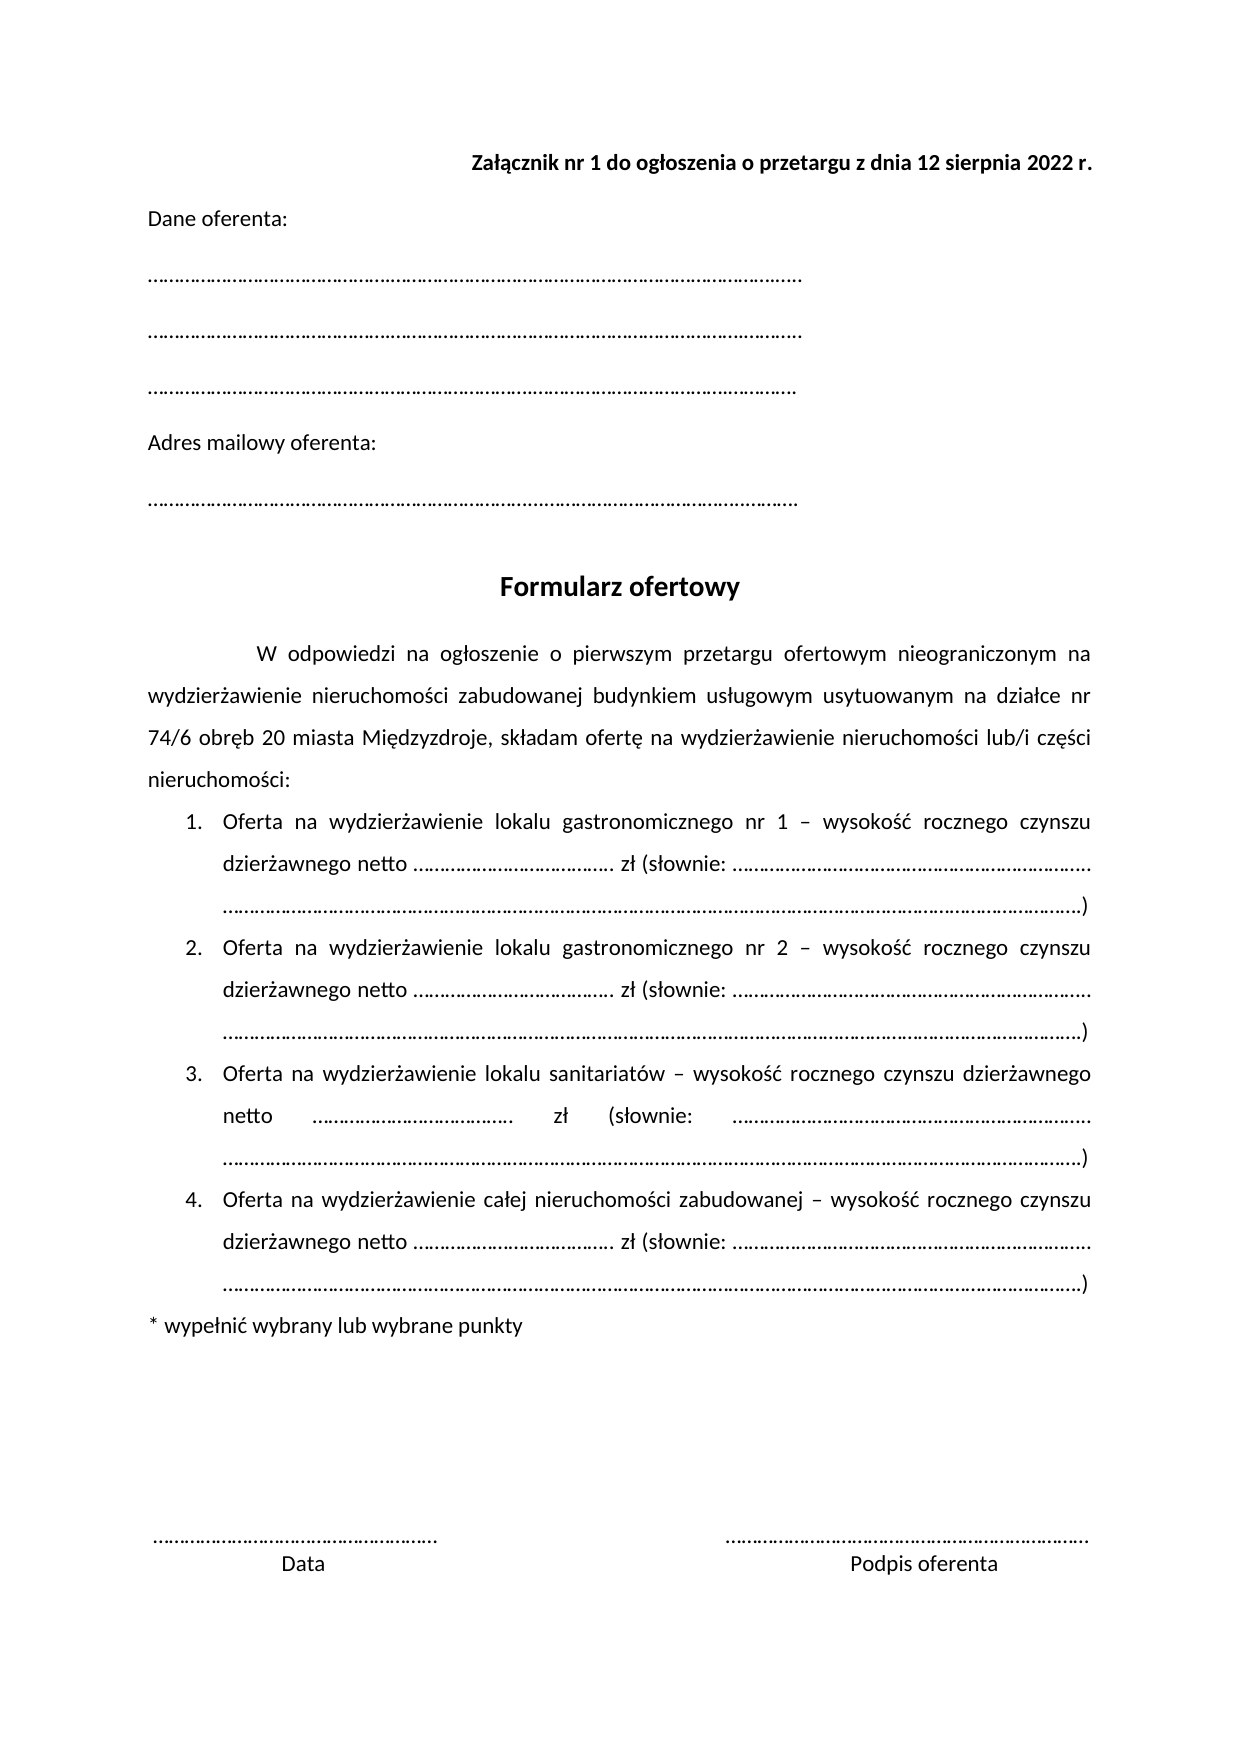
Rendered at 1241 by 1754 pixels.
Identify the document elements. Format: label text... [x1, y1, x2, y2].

text Dane oferenta: [148, 204, 1093, 232]
text Adres mailowy oferenta: [148, 428, 1093, 456]
text ………………………………………………………………...………………………………..………. [148, 484, 1093, 512]
text ……………………………………………… …………………………………………………………… [148, 1521, 1093, 1549]
text ……………………………………………………………….……………………………….…………. [148, 372, 1093, 400]
text Formularz ofertowy [148, 568, 1093, 603]
text ……………………………………….……………………………………………………………….….. [148, 260, 1093, 288]
list Oferta na wydzierżawienie lokalu sanitariatów – wysokość rocznego czynszu dzierżawnego netto ……………………………….. zł (słownie: ………………………………………………………….. ……………………………………………………………………………………………………………………………………………….) [185, 1059, 1093, 1171]
list Oferta na wydzierżawienie całej nieruchomości zabudowanej – wysokość rocznego czynszu dzierżawnego netto ……………………………….. zł (słownie: ………………………………………………………….. ……………………………………………………………………………………………………………………………………………….) [185, 1185, 1093, 1297]
text W odpowiedzi na ogłoszenie o pierwszym przetargu ofertowym nieograniczonym na wydzierżawienie nieruchomości zabudowanej budynkiem usługowym usytuowanym na działce nr 74/6 obręb 20 miasta Międzyzdroje, składam ofertę na wydzierżawienie nieruchomości lub/i części nieruchomości: [148, 639, 1093, 793]
text Data Podpis oferenta [148, 1549, 1093, 1577]
text Załącznik nr 1 do ogłoszenia o przetargu z dnia 12 sierpnia 2022 r. [148, 148, 1093, 176]
text ……………………………………….………………………………………………………….……….. [148, 316, 1093, 344]
list Oferta na wydzierżawienie lokalu gastronomicznego nr 2 – wysokość rocznego czynszu dzierżawnego netto ……………………………….. zł (słownie: ………………………………………………………….. ……………………………………………………………………………………………………………………………………………….) [185, 933, 1093, 1045]
text * wypełnić wybrany lub wybrane punkty [148, 1311, 1093, 1339]
list Oferta na wydzierżawienie lokalu gastronomicznego nr 1 – wysokość rocznego czynszu dzierżawnego netto ……………………………….. zł (słownie: ………………………………………………………….. ……………………………………………………………………………………………………………………………………………….) [185, 807, 1093, 919]
